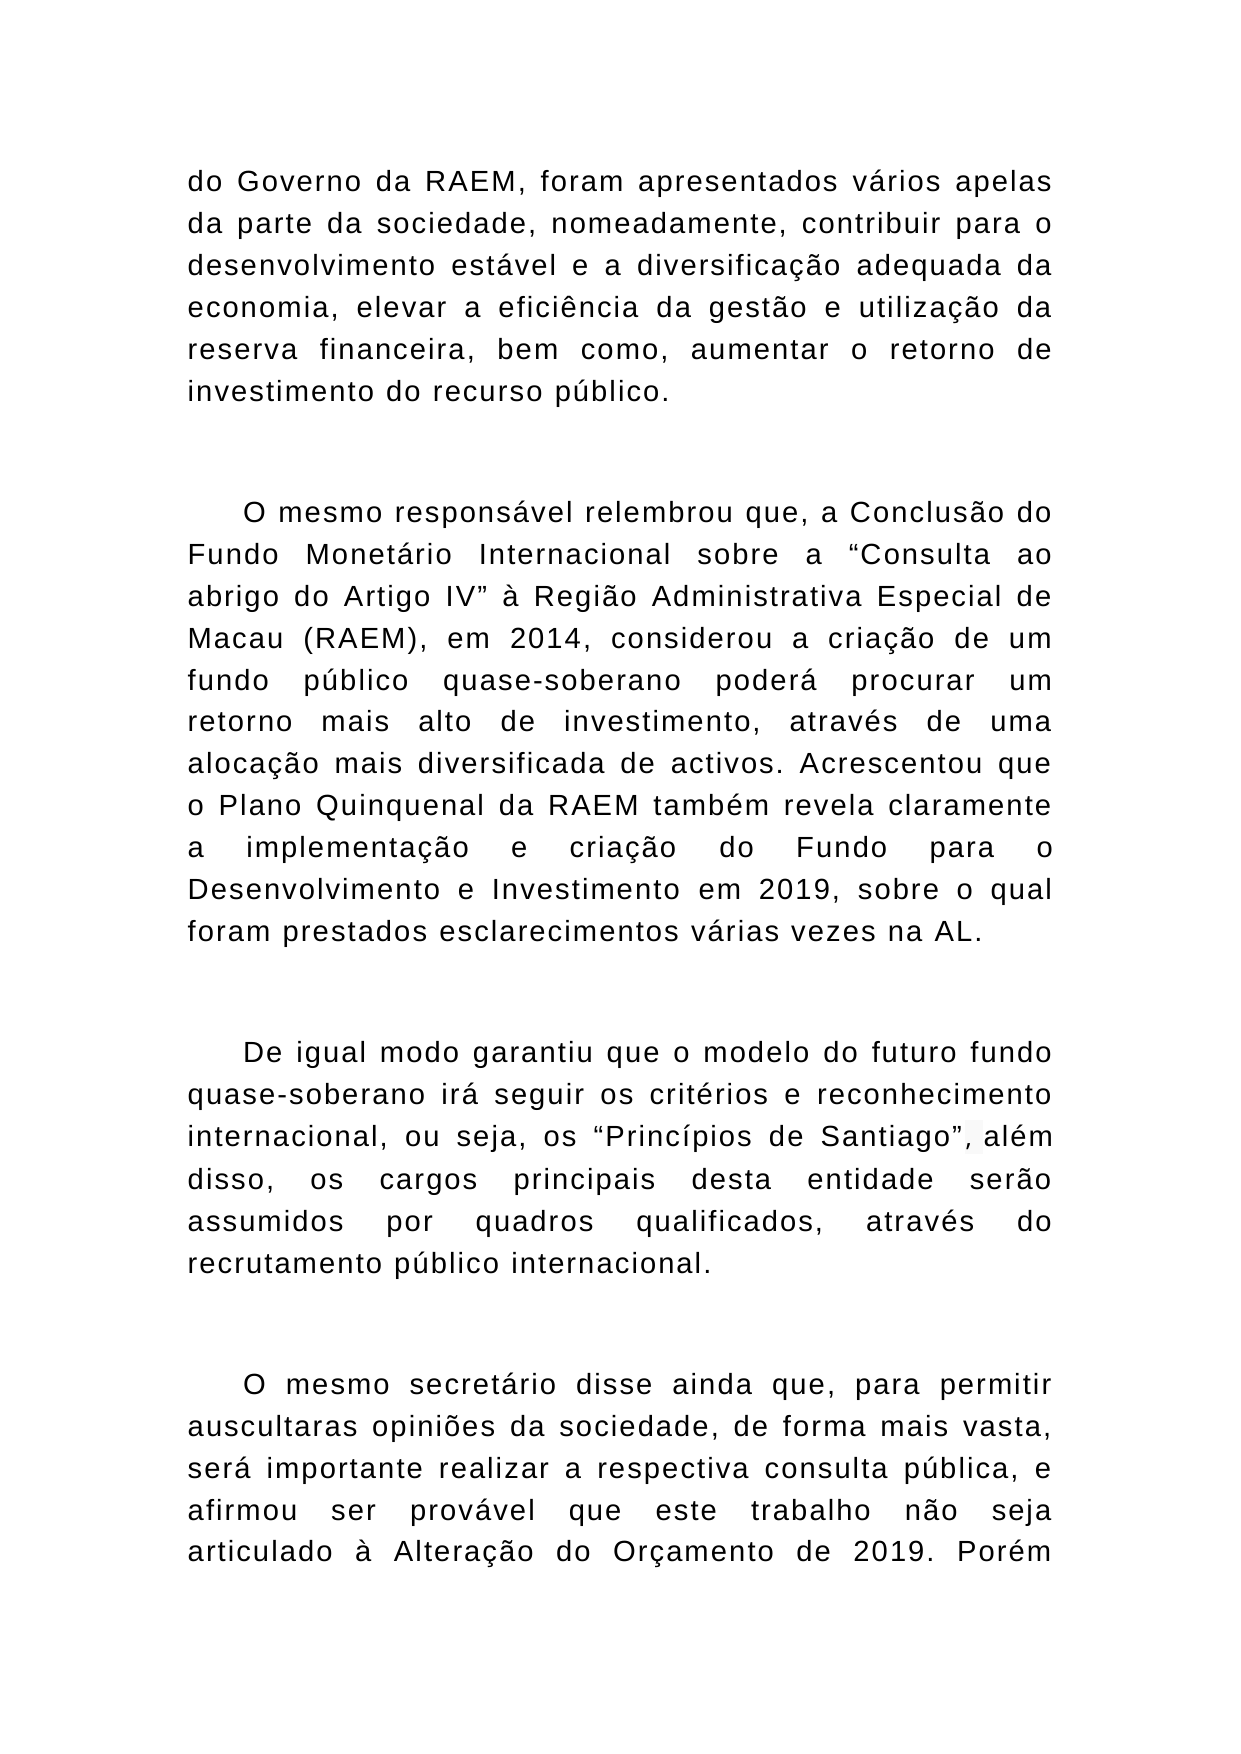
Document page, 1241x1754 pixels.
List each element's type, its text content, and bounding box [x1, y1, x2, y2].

text O mesmo responsável relembrou que, a Conclusão do Fundo Monetário Internacional sobre a “Consulta ao abrigo do Artigo IV” à Região Administrativa Especial de Macau (RAEM), em 2014, considerou a criação de um fundo público quase-soberano poderá procurar um retorno mais alto de investimento, através de uma alocação mais diversificada de activos. Acrescentou que o Plano Quinquenal da RAEM também revela claramente a implementação e criação do Fundo para o Desenvolvimento e Investimento em 2019, sobre o qual foram prestados esclarecimentos várias vezes na AL. [187, 495, 1053, 947]
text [187, 164, 1053, 407]
text De igual modo garantiu que o modelo do futuro fundo quase-soberano irá seguir os critérios e reconhecimento internacional, ou seja, os “Princípios de Santiago”, além disso, os cargos principais desta entidade serão assumidos por quadros qualificados, através do recrutamento público internacional. [187, 1035, 1053, 1279]
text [187, 1367, 1053, 1568]
